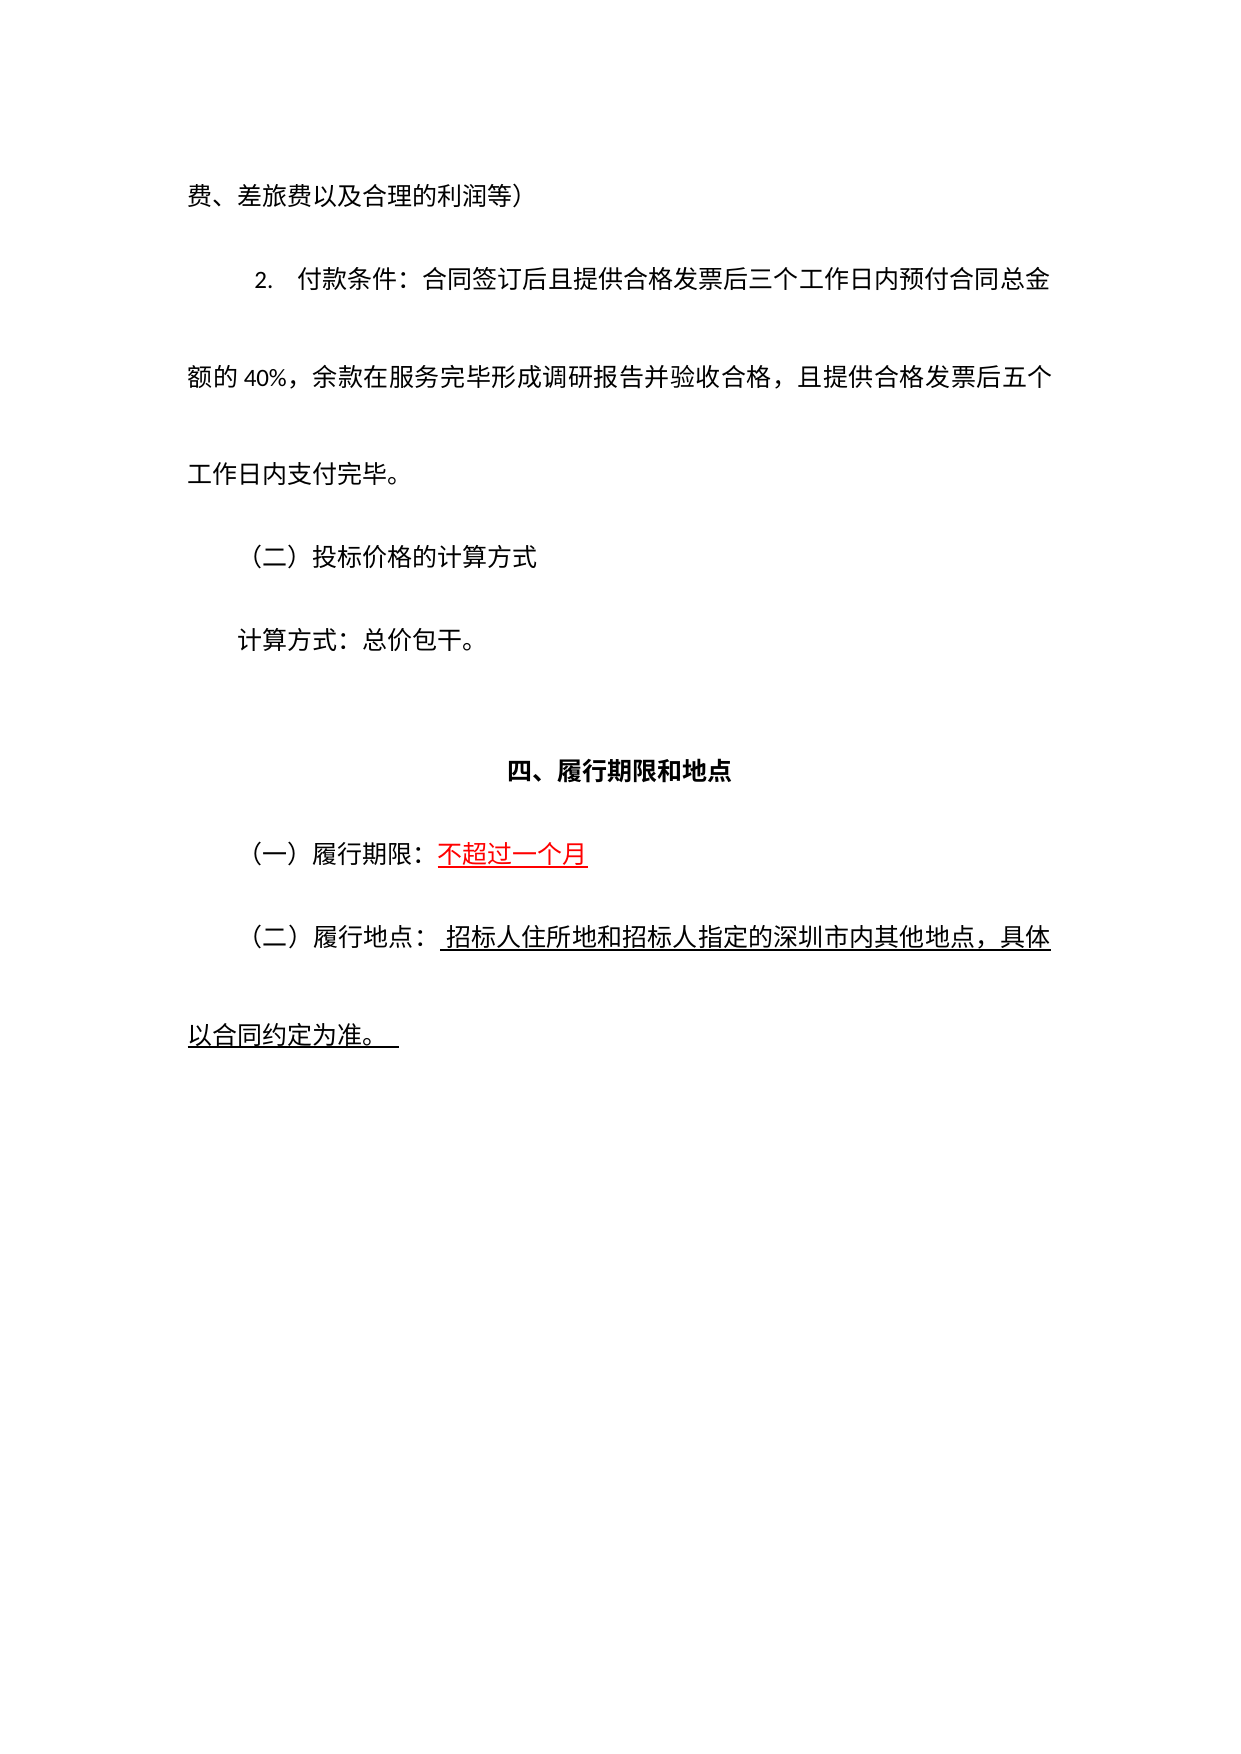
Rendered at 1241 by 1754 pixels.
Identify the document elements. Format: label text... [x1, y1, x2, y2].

text （一）履行期限：不超过一个月 [187, 820, 1053, 885]
text （二）投标价格的计算方式 [187, 523, 1053, 588]
list 付款条件：合同签订后且提供合格发票后三个工作日内预付合同总金额的40%，余款在服务完毕形成调研报告并验收合格，且提供合格发票后五个工作日内支付完毕。 [187, 245, 1053, 505]
text （二）履行地点： 招标人住所地和招标人指定的深圳市内其他地点，具体以合同约定为准。 [187, 903, 1053, 1066]
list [187, 162, 1053, 227]
text 四、履行期限和地点 [187, 737, 1053, 802]
text 计算方式：总价包干。 [187, 606, 1053, 671]
